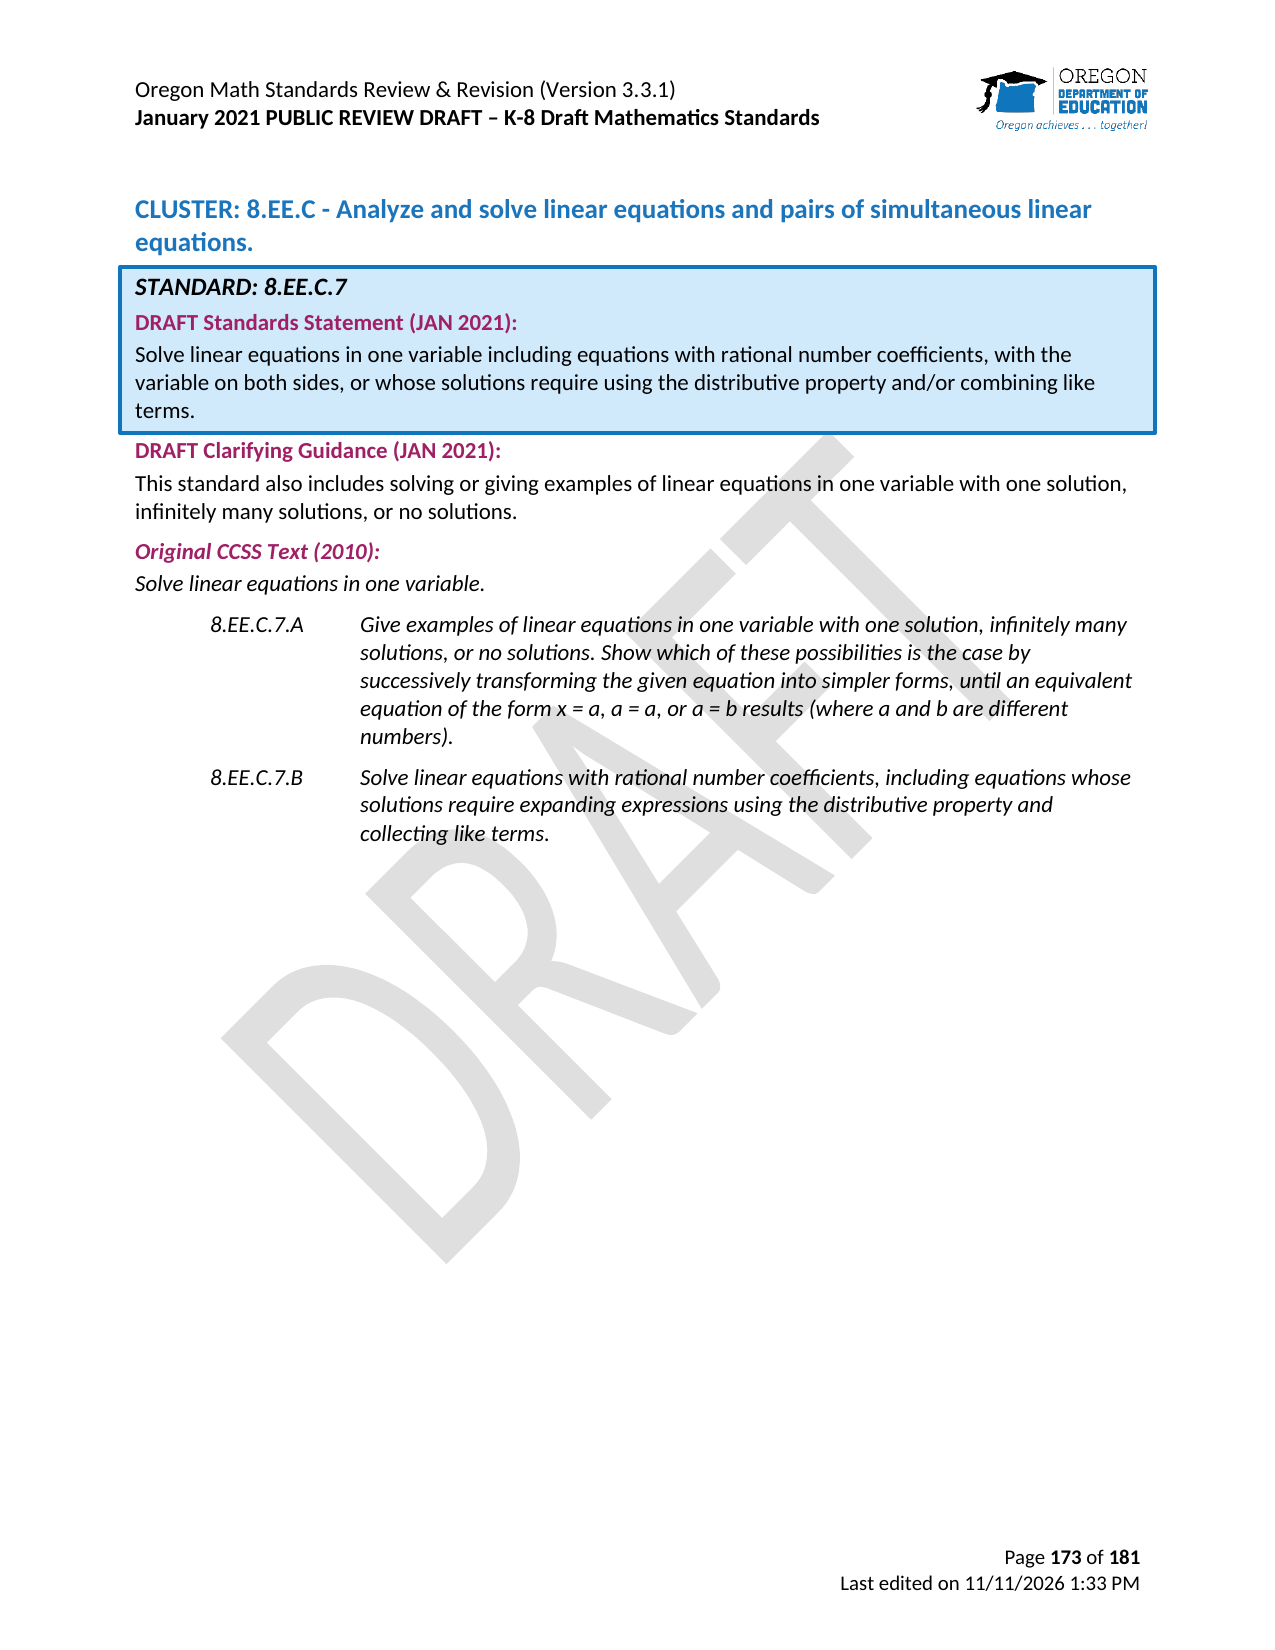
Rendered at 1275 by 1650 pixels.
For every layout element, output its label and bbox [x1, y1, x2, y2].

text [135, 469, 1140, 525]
picture [957, 48, 1168, 154]
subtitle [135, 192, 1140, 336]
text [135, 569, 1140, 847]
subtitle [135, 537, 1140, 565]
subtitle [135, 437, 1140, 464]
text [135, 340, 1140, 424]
